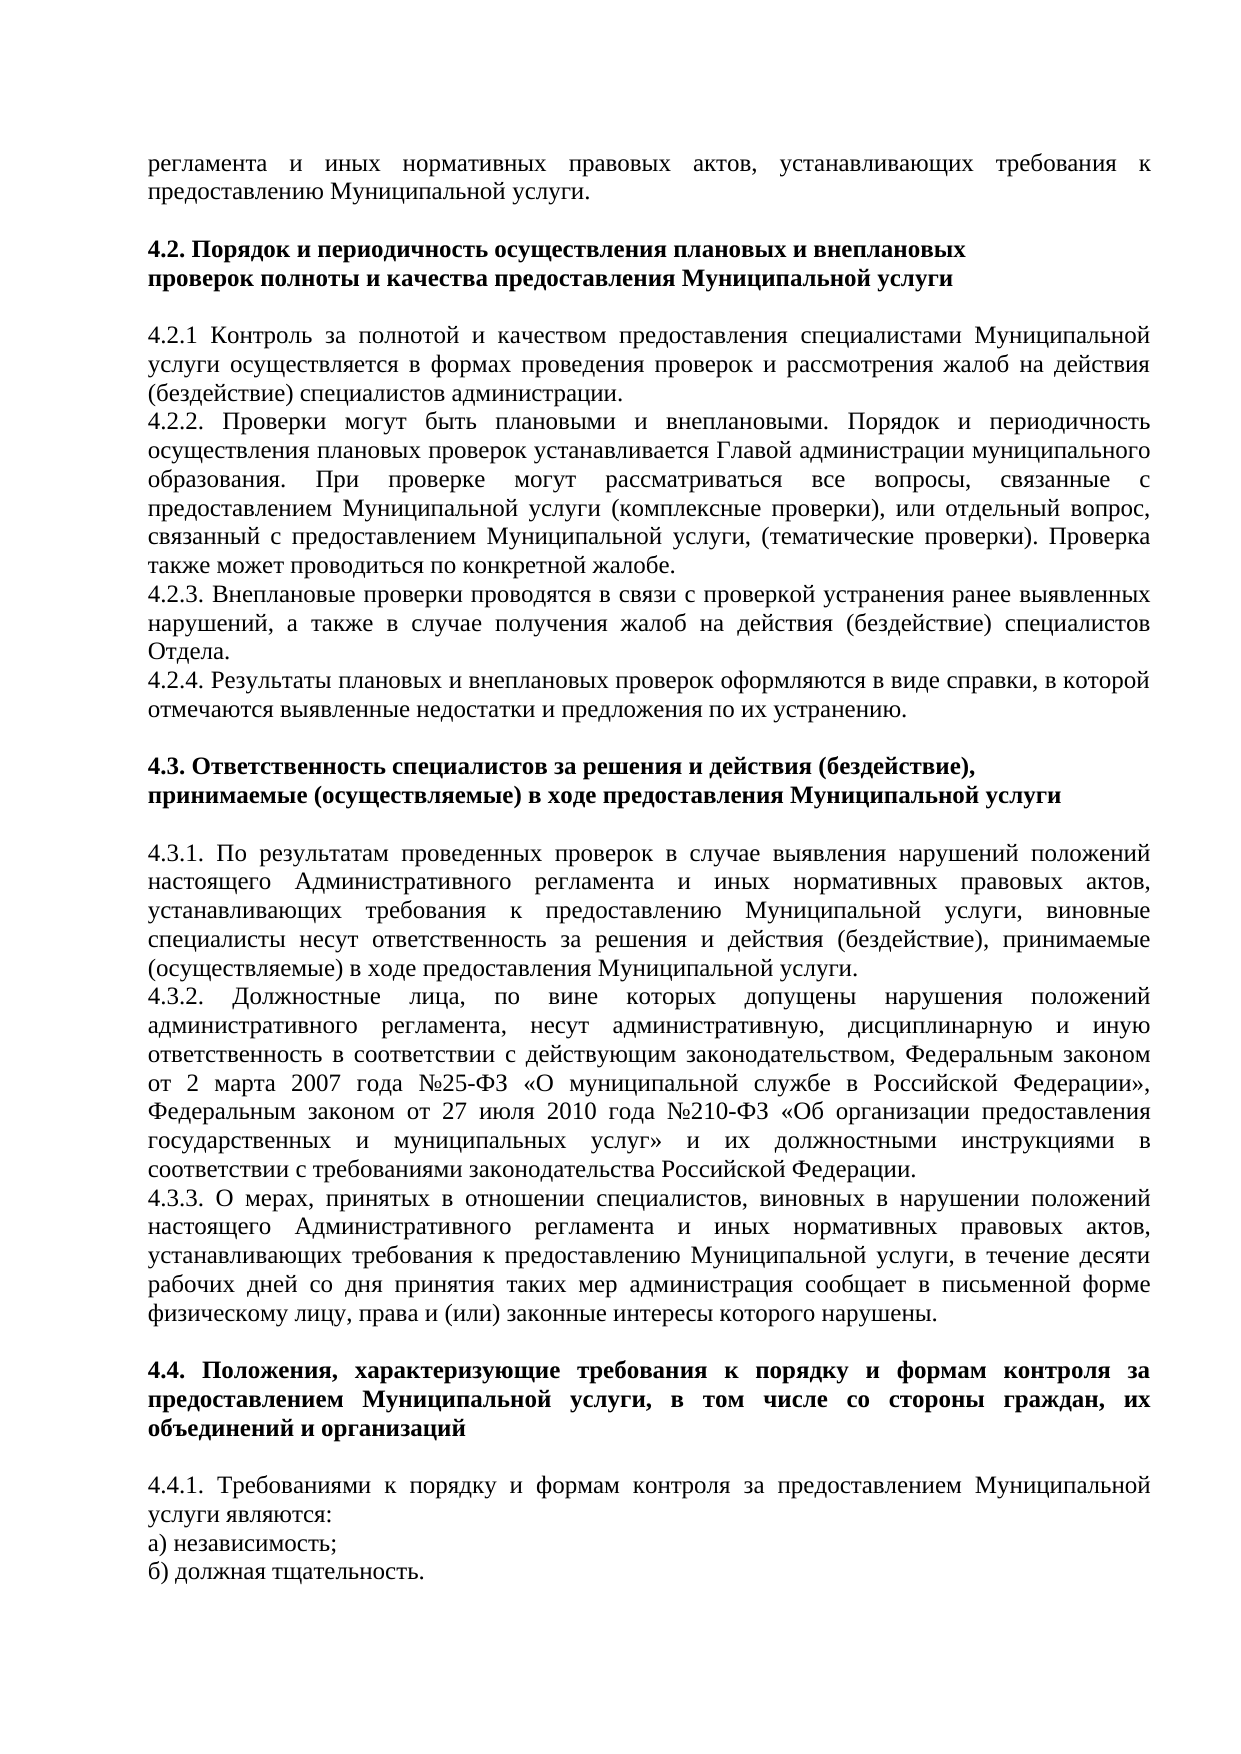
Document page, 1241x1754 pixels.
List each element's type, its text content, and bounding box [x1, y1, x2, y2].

text 4.4. Положения, характеризующие требования к порядку и формам контроля за предоставлением Муниципальной услуги, в том числе со стороны граждан, их объединений и организаций [148, 1355, 1152, 1441]
text 4.2.1 Контроль за полнотой и качеством предоставления специалистами Муниципальной услуги осуществляется в формах проведения проверок и рассмотрения жалоб на действия (бездействие) специалистов администрации. [148, 320, 1152, 406]
text 4.3. Ответственность специалистов за решения и действия (бездействие), [148, 751, 1152, 780]
text 4.3.3. О мерах, принятых в отношении специалистов, виновных в нарушении положений настоящего Административного регламента и иных нормативных правовых актов, устанавливающих требования к предоставлению Муниципальной услуги, в течение десяти рабочих дней со дня принятия таких мер администрация сообщает в письменной форме физическому лицу, права и (или) законные интересы которого нарушены. [148, 1183, 1152, 1326]
text 4.2.3. Внеплановые проверки проводятся в связи с проверкой устранения ранее выявленных нарушений, а также в случае получения жалоб на действия (бездействие) специалистов Отдела. [148, 579, 1152, 665]
text 4.4.1. Требованиями к порядку и формам контроля за предоставлением Муниципальной услуги являются: [148, 1470, 1152, 1528]
text 4.3.2. Должностные лица, по вине которых допущены нарушения положений административного регламента, несут административную, дисциплинарную и иную ответственность в соответствии с действующим законодательством, Федеральным законом от 2 марта 2007 года №25-ФЗ «О муниципальной службе в Российской Федерации», Федеральным законом от 27 июля 2010 года №210-ФЗ «Об организации предоставления государственных и муниципальных услуг» и их должностными инструкциями в соответствии с требованиями законодательства Российской Федерации. [148, 981, 1152, 1183]
text 4.2.4. Результаты плановых и внеплановых проверок оформляются в виде справки, в которой отмечаются выявленные недостатки и предложения по их устранению. [148, 665, 1152, 723]
text принимаемые (осуществляемые) в ходе предоставления Муниципальной услуги [148, 780, 1152, 809]
text 4.3.1. По результатам проведенных проверок в случае выявления нарушений положений настоящего Административного регламента и иных нормативных правовых актов, устанавливающих требования к предоставлению Муниципальной услуги, виновные специалисты несут ответственность за решения и действия (бездействие), принимаемые (осуществляемые) в ходе предоставления Муниципальной услуги. [148, 838, 1152, 981]
text проверок полноты и качества предоставления Муниципальной услуги [148, 263, 1152, 291]
text 4.2. Порядок и периодичность осуществления плановых и внеплановых [148, 234, 1152, 263]
text б) должная тщательность. [148, 1556, 1152, 1585]
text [148, 148, 1152, 205]
text а) независимость; [148, 1528, 1152, 1556]
text 4.2.2. Проверки могут быть плановыми и внеплановыми. Порядок и периодичность осуществления плановых проверок устанавливается Главой администрации муниципального образования. При проверке могут рассматриваться все вопросы, связанные с предоставлением Муниципальной услуги (комплексные проверки), или отдельный вопрос, связанный с предоставлением Муниципальной услуги, (тематические проверки). Проверка также может проводиться по конкретной жалобе. [148, 406, 1152, 579]
